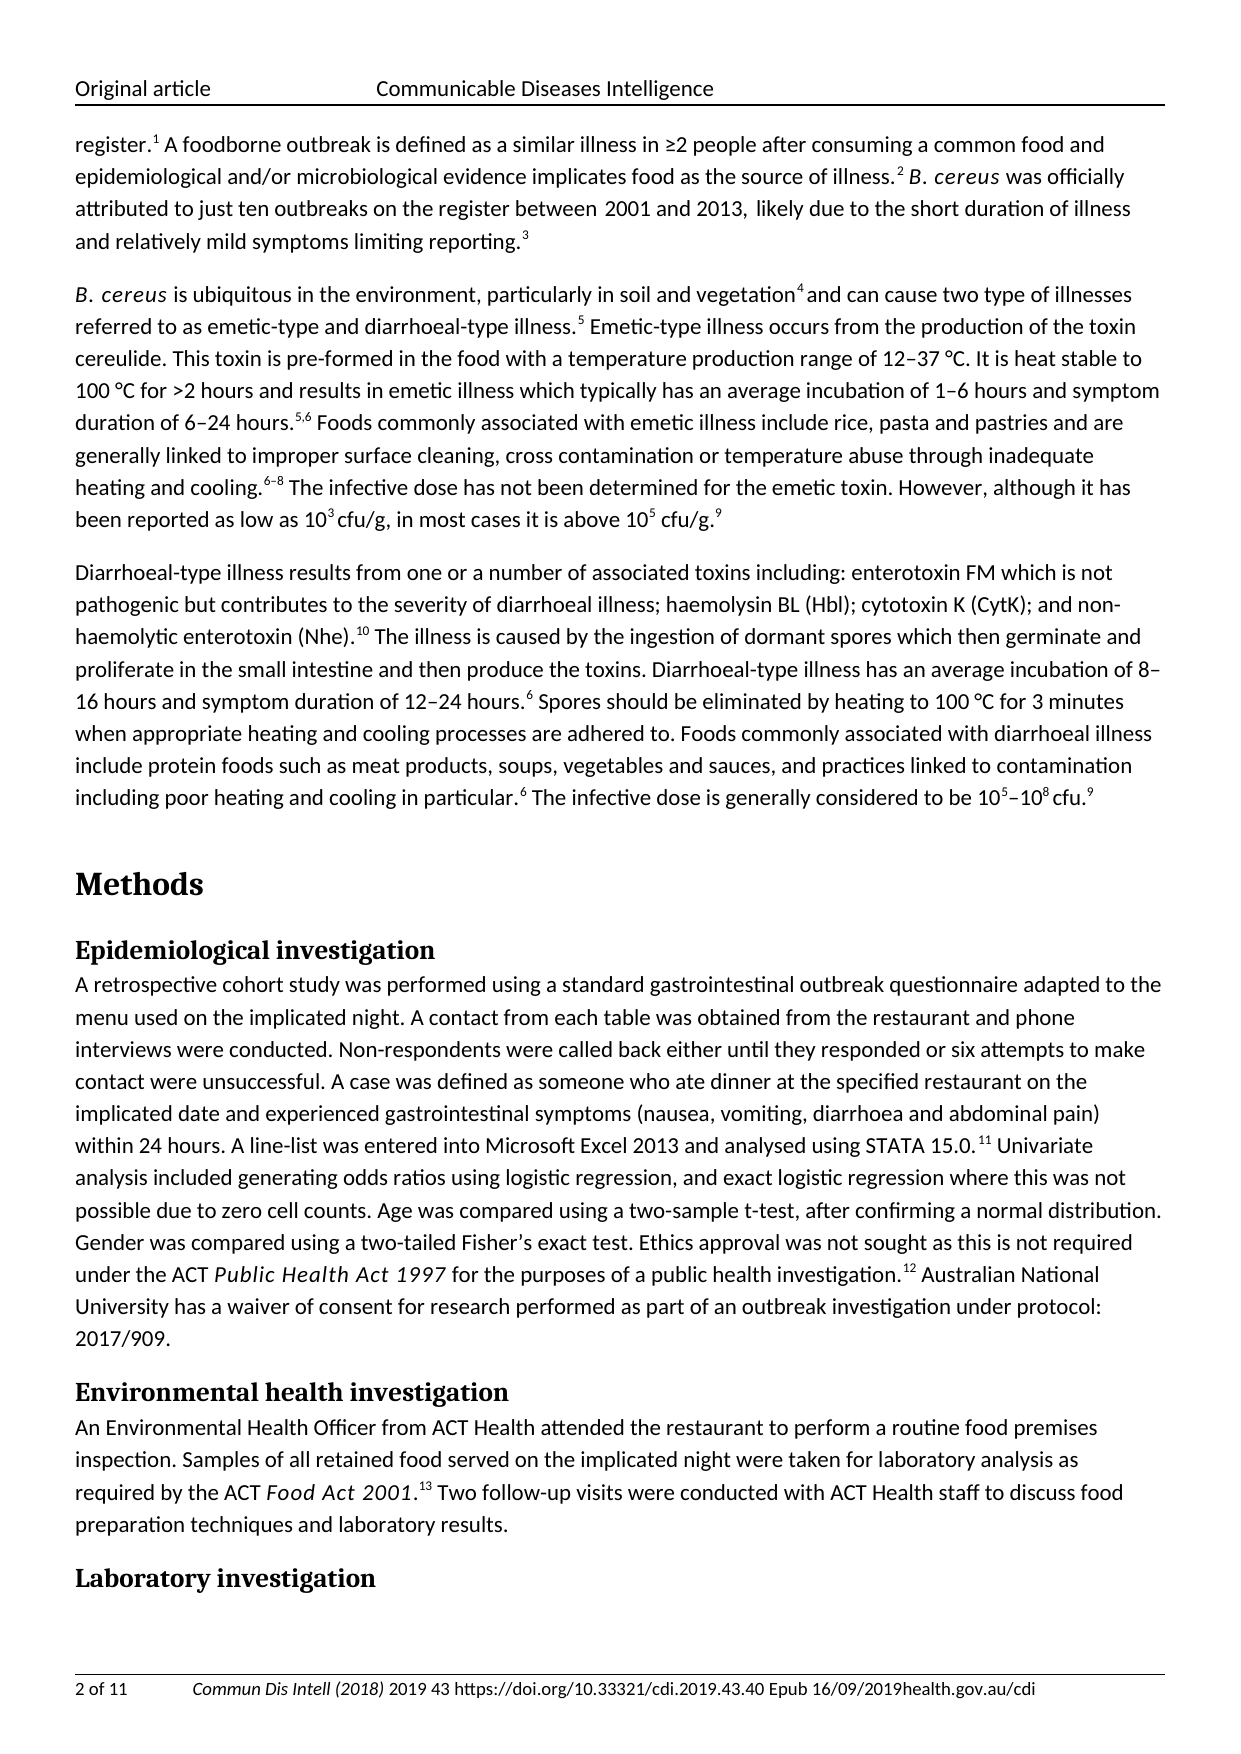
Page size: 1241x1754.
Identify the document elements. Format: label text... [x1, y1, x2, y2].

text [75, 130, 1165, 255]
subtitle Methods [75, 866, 1165, 904]
text Diarrhoeal-type illness results from one or a number of associated toxins including: enterotoxin FM which is not pathogenic but contributes to the severity of diarrhoeal illness; haemolysin BL (Hbl); cytotoxin K (CytK); and non-haemolytic enterotoxin (Nhe).10 The illness is caused by the ingestion of dormant spores which then germinate and proliferate in the small intestine and then produce the toxins. Diarrhoeal-type illness has an average incubation of 8–16 hours and symptom duration of 12–24 hours.6 Spores should be eliminated by heating to 100 °C for 3 minutes when appropriate heating and cooling processes are adhered to. Foods commonly associated with diarrhoeal illness include protein foods such as meat products, soups, vegetables and sauces, and practices linked to contamination including poor heating and cooling in particular.6 The infective dose is generally considered to be 105–108 cfu.9 [75, 558, 1165, 811]
text An Environmental Health Officer from ACT Health attended the restaurant to perform a routine food premises inspection. Samples of all retained food served on the implicated night were taken for laboratory analysis as required by the ACT Food Act 2001.13 Two follow-up visits were conducted with ACT Health staff to discuss food preparation techniques and laboratory results. [75, 1413, 1165, 1538]
subtitle Epidemiological investigation [75, 935, 1165, 966]
subtitle Laboratory investigation [75, 1563, 1165, 1594]
text B. cereus is ubiquitous in the environment, particularly in soil and vegetation4 and can cause two type of illnesses referred to as emetic-type and diarrhoeal-type illness.5 Emetic-type illness occurs from the production of the toxin cereulide. This toxin is pre-formed in the food with a temperature production range of 12–37 °C. It is heat stable to 100 °C for >2 hours and results in emetic illness which typically has an average incubation of 1–6 hours and symptom duration of 6–24 hours.5,6 Foods commonly associated with emetic illness include rice, pasta and pastries and are generally linked to improper surface cleaning, cross contamination or temperature abuse through inadequate heating and cooling.6–8 The infective dose has not been determined for the emetic toxin. However, although it has been reported as low as 103 cfu/g, in most cases it is above 105 cfu/g.9 [75, 280, 1165, 533]
subtitle Environmental health investigation [75, 1377, 1165, 1409]
text A retrospective cohort study was performed using a standard gastrointestinal outbreak questionnaire adapted to the menu used on the implicated night. A contact from each table was obtained from the restaurant and phone interviews were conducted. Non-respondents were called back either until they responded or six attempts to make contact were unsuccessful. A case was defined as someone who ate dinner at the specified restaurant on the implicated date and experienced gastrointestinal symptoms (nausea, vomiting, diarrhoea and abdominal pain) within 24 hours. A line-list was entered into Microsoft Excel 2013 and analysed using STATA 15.0.11 Univariate analysis included generating odds ratios using logistic regression, and exact logistic regression where this was not possible due to zero cell counts. Age was compared using a two-sample t-test, after confirming a normal distribution. Gender was compared using a two-tailed Fisher’s exact test. Ethics approval was not sought as this is not required under the ACT Public Health Act 1997 for the purposes of a public health investigation.12 Australian National University has a waiver of consent for research performed as part of an outbreak investigation under protocol: 2017/909. [75, 970, 1165, 1352]
